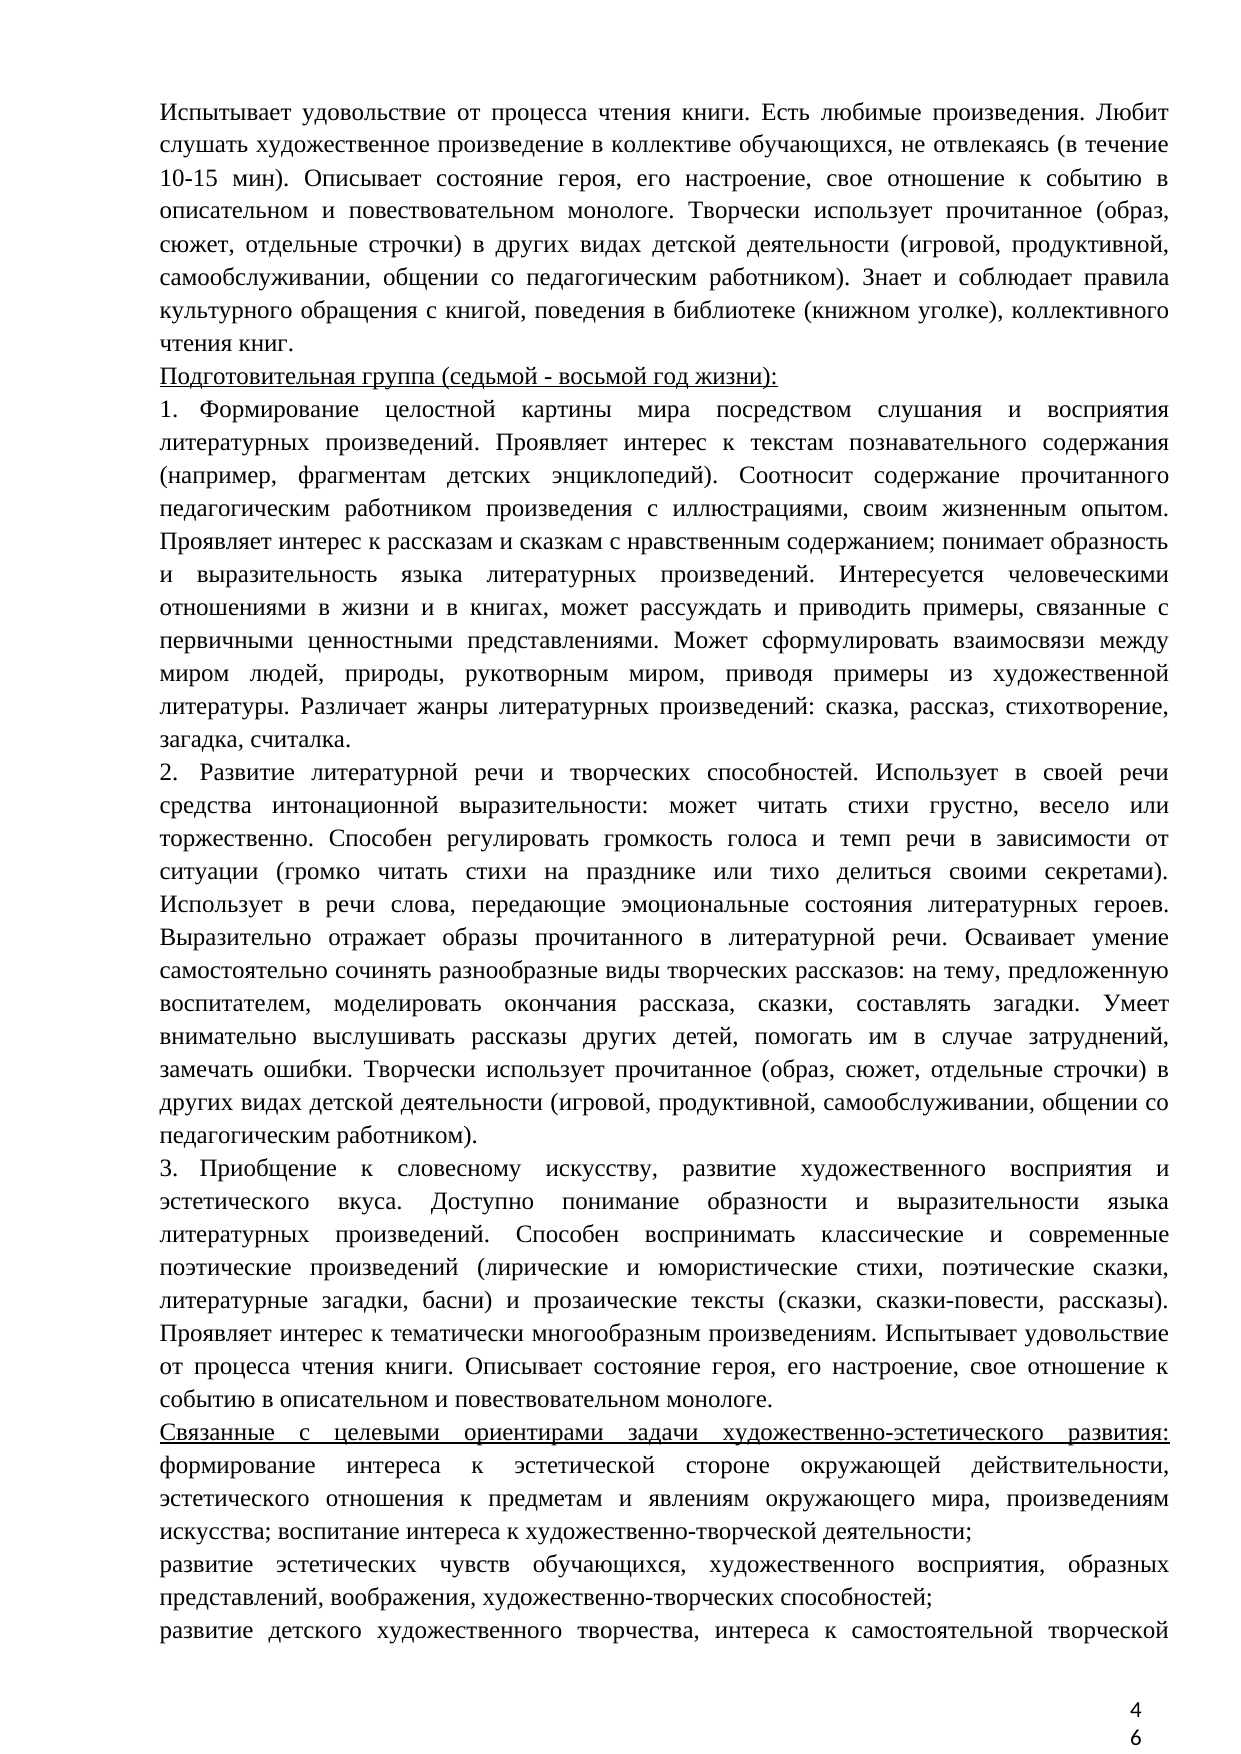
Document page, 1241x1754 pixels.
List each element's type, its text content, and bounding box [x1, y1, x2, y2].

text Связанные с целевыми ориентирами задачи художественно-эстетического развития: формирование интереса к эстетической стороне окружающей действительности, эстетического отношения к предметам и явлениям окружающего мира, произведениям искусства; воспитание интереса к художественно-творческой деятельности; [159, 1443, 1170, 1545]
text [159, 1616, 1170, 1644]
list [159, 97, 1170, 356]
list Формирование целостной картины мира посредством слушания и восприятия литературных произведений. Проявляет интерес к текстам познавательного содержания (например, фрагментам детских энциклопедий). Соотносит содержание прочитанного педагогическим работником произведения с иллюстрациями, своим жизненным опытом. Проявляет интерес к рассказам и сказкам с нравственным содержанием; понимает образность и выразительность языка литературных произведений. Интересуется человеческими отношениями в жизни и в книгах, может рассуждать и приводить примеры, связанные с первичными ценностными представлениями. Может сформулировать взаимосвязи между миром людей, природы, рукотворным миром, приводя примеры из художественной литературы. Различает жанры литературных произведений: сказка, рассказ, стихотворение, загадка, считалка. [159, 394, 1170, 753]
text Подготовительная группа (седьмой - восьмой год жизни): [159, 361, 1170, 389]
list Развитие литературной речи и творческих способностей. Использует в своей речи средства интонационной выразительности: может читать стихи грустно, весело или торжественно. Способен регулировать громкость голоса и темп речи в зависимости от ситуации (громко читать стихи на празднике или тихо делиться своими секретами). Использует в речи слова, передающие эмоциональные состояния литературных героев. Выразительно отражает образы прочитанного в литературной речи. Осваивает умение самостоятельно сочинять разнообразные виды творческих рассказов: на тему, предложенную воспитателем, моделировать окончания рассказа, сказки, составлять загадки. Умеет внимательно выслушивать рассказы других детей, помогать им в случае затруднений, замечать ошибки. Творчески использует прочитанное (образ, сюжет, отдельные строчки) в других видах детской деятельности (игровой, продуктивной, самообслуживании, общении со педагогическим работником). [159, 757, 1170, 1149]
text развитие эстетических чувств обучающихся, художественного восприятия, образных представлений, воображения, художественно-творческих способностей; [159, 1549, 1170, 1611]
text Связанные с целевыми ориентирами задачи художественно-эстетического развития: формирование интереса к эстетической стороне окружающей действительности, эстетического отношения к предметам и явлениям окружающего мира, произведениям искусства; воспитание интереса к художественно-творческой деятельности; [159, 1417, 1170, 1442]
list Приобщение к словесному искусству, развитие художественного восприятия и эстетического вкуса. Доступно понимание образности и выразительности языка литературных произведений. Способен воспринимать классические и современные поэтические произведений (лирические и юмористические стихи, поэтические сказки, литературные загадки, басни) и прозаические тексты (сказки, сказки-повести, рассказы). Проявляет интерес к тематически многообразным произведениям. Испытывает удовольствие от процесса чтения книги. Описывает состояние героя, его настроение, свое отношение к событию в описательном и повествовательном монологе. [159, 1153, 1170, 1413]
